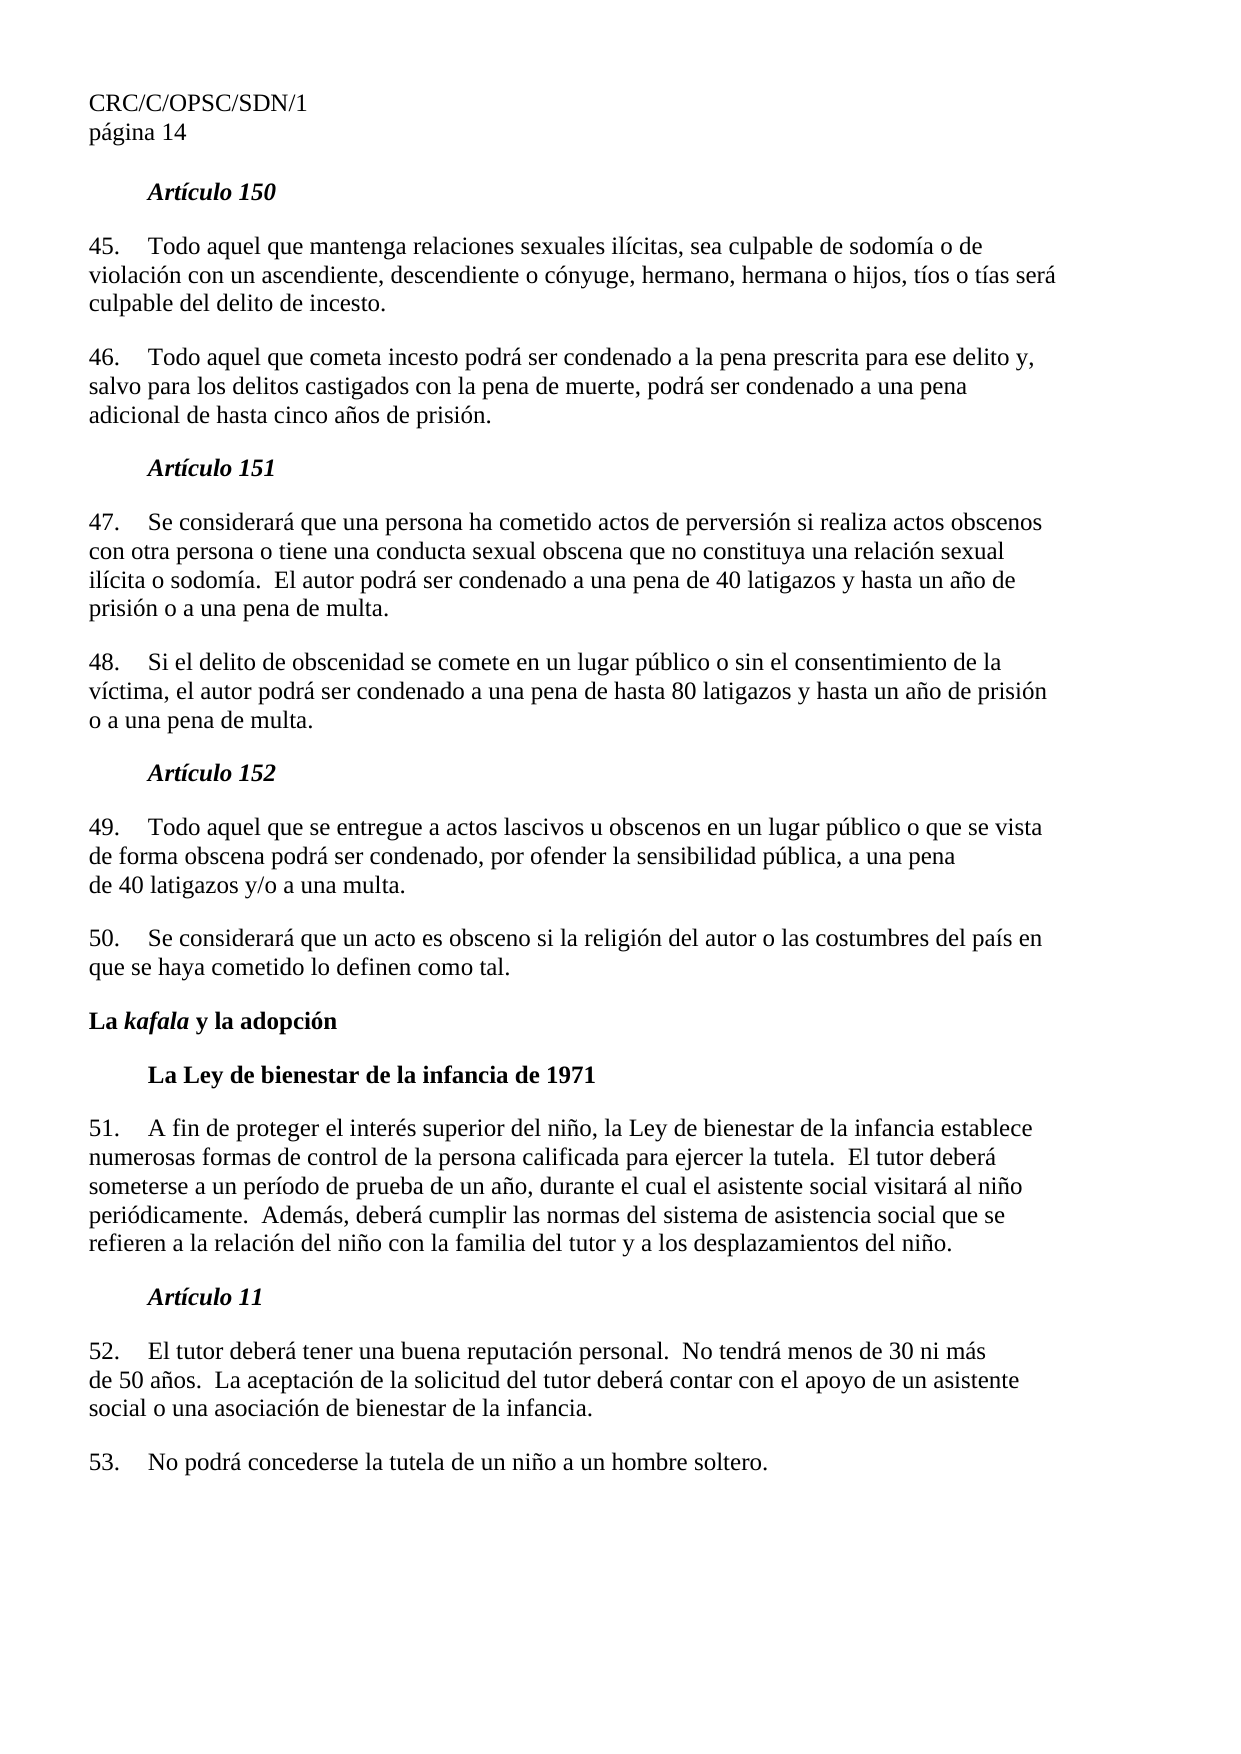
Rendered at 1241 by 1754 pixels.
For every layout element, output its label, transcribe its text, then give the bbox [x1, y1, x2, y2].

text 50. Se considerará que un acto es obsceno si la religión del autor o las costumbres del país en que se haya cometido lo definen como tal. [88, 923, 1063, 981]
subtitle Artículo 11 [88, 1282, 1063, 1311]
text 49. Todo aquel que se entregue a actos lascivos u obscenos en un lugar público o que se vista de forma obscena podrá ser condenado, por ofender la sensibilidad pública, a una pena de 40 latigazos y/o a una multa. [88, 812, 1063, 898]
subtitle La Ley de bienestar de la infancia de 1971 [88, 1060, 1063, 1088]
subtitle La kafala y la adopción [88, 1006, 1063, 1035]
text 48. Si el delito de obscenidad se comete en un lugar público o sin el consentimiento de la víctima, el autor podrá ser condenado a una pena de hasta 80 latigazos y hasta un año de prisión o a una pena de multa. [88, 647, 1063, 733]
text 46. Todo aquel que cometa incesto podrá ser condenado a la pena prescrita para ese delito y, salvo para los delitos castigados con la pena de muerte, podrá ser condenado a una pena adicional de hasta cinco años de prisión. [88, 342, 1063, 428]
subtitle Artículo 151 [88, 453, 1063, 482]
text 51. A fin de proteger el interés superior del niño, la Ley de bienestar de la infancia establece numerosas formas de control de la persona calificada para ejercer la tutela. El tutor deberá someterse a un período de prueba de un año, durante el cual el asistente social visitará al niño periódicamente. Además, deberá cumplir las normas del sistema de asistencia social que se refieren a la relación del niño con la familia del tutor y a los desplazamientos del niño. [88, 1113, 1063, 1257]
text 47. Se considerará que una persona ha cometido actos de perversión si realiza actos obscenos con otra persona o tiene una conducta sexual obscena que no constituya una relación sexual ilícita o sodomía. El autor podrá ser condenado a una pena de 40 latigazos y hasta un año de prisión o a una pena de multa. [88, 507, 1063, 622]
subtitle Artículo 152 [88, 758, 1063, 787]
subtitle Artículo 150 [88, 177, 1063, 206]
text 52. El tutor deberá tener una buena reputación personal. No tendrá menos de 30 ni más de 50 años. La aceptación de la solicitud del tutor deberá contar con el apoyo de un asistente social o una asociación de bienestar de la infancia. [88, 1336, 1063, 1422]
text 53. No podrá concederse la tutela de un niño a un hombre soltero. [88, 1447, 1063, 1476]
text 45. Todo aquel que mantenga relaciones sexuales ilícitas, sea culpable de sodomía o de violación con un ascendiente, descendiente o cónyuge, hermano, hermana o hijos, tíos o tías será culpable del delito de incesto. [88, 231, 1063, 317]
